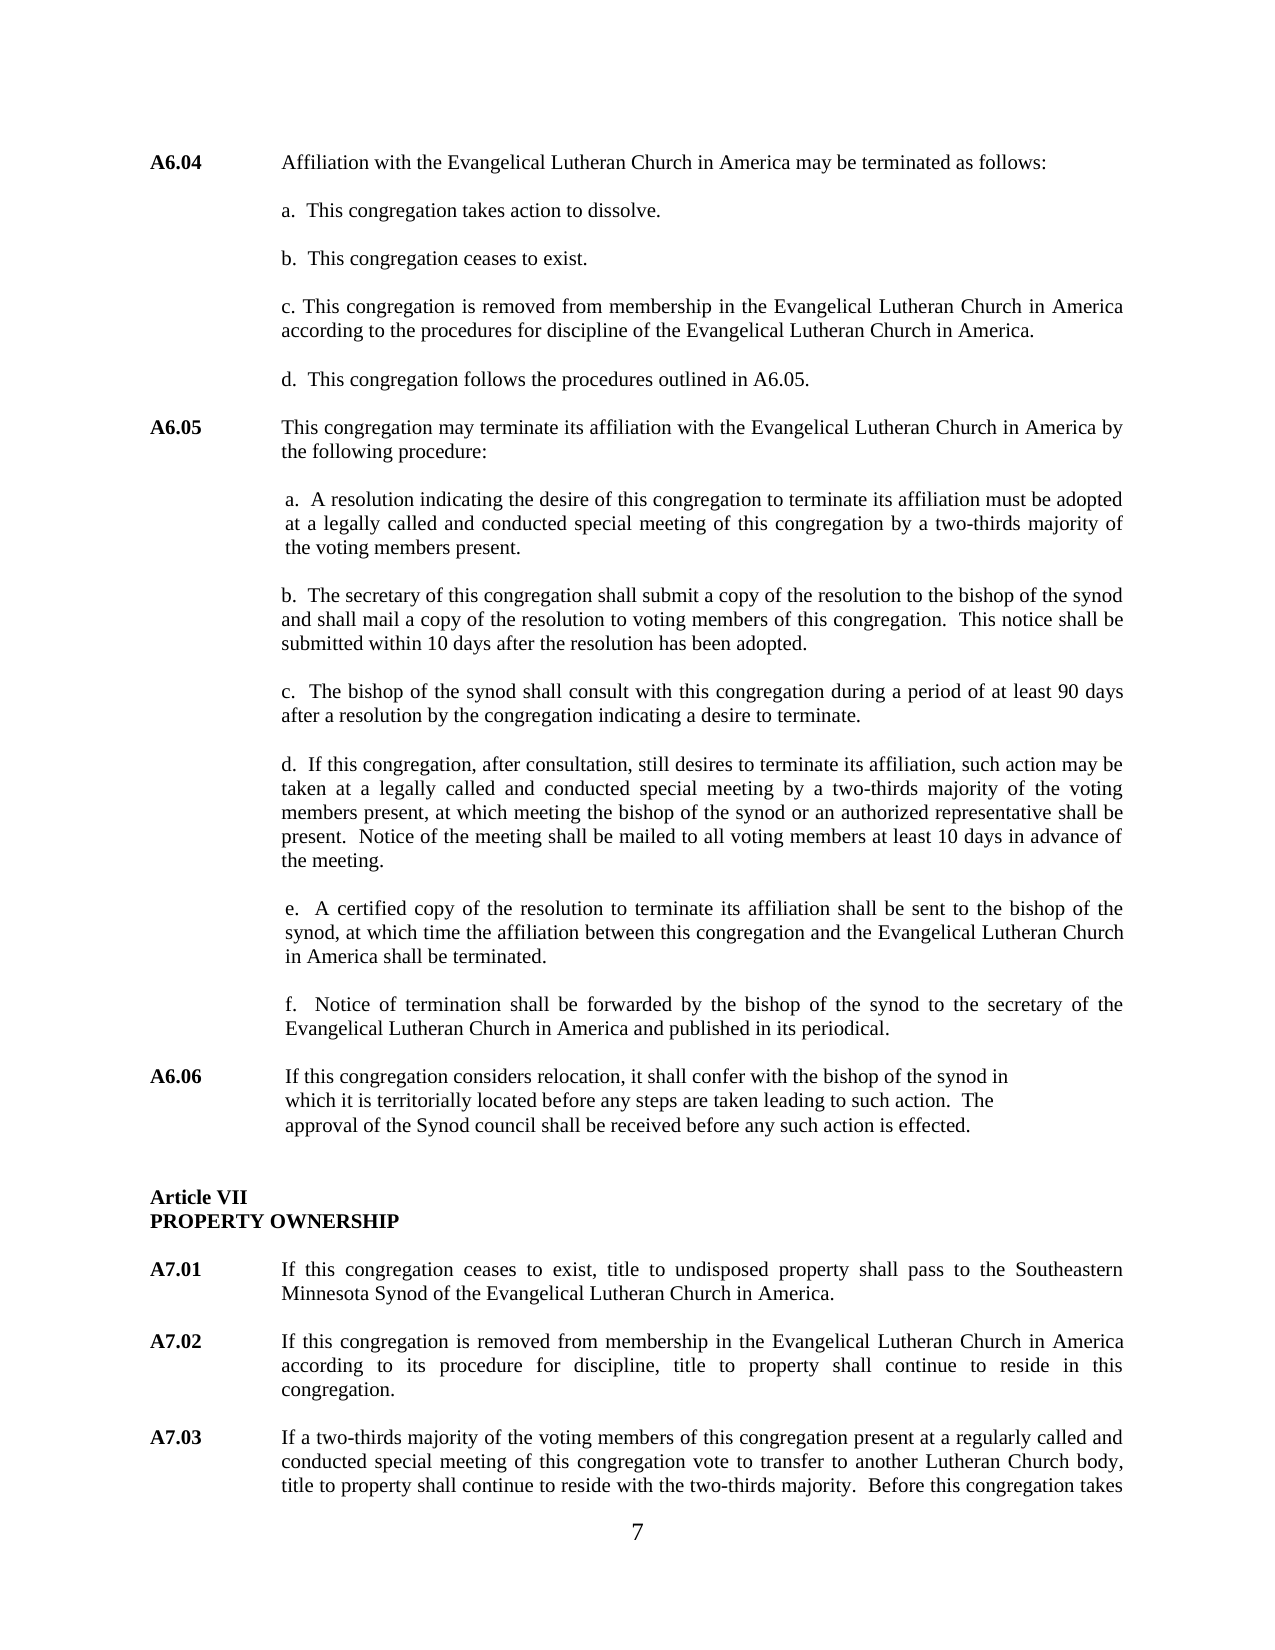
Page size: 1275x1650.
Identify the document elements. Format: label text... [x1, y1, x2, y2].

text A6.05 This congregation may terminate its affiliation with the Evangelical Lutheran Church in America by the following procedure: [150, 415, 1125, 463]
text PROPERTY OWNERSHIP [150, 1209, 1125, 1233]
text A6.06 If this congregation considers relocation, it shall confer with the bishop of the synod in [150, 1064, 1125, 1088]
text d. This congregation follows the procedures outlined in A6.05. [281, 367, 1125, 391]
text e. A certified copy of the resolution to terminate its affiliation shall be sent to the bishop of the synod, at which time the affiliation between this congregation and the Evangelical Lutheran Church in America shall be terminated. [285, 896, 1125, 968]
text Article VII [150, 1185, 1125, 1209]
text A7.01 If this congregation ceases to exist, title to undisposed property shall pass to the Southeastern Minnesota Synod of the Evangelical Lutheran Church in America. [150, 1257, 1125, 1305]
text c. The bishop of the synod shall consult with this congregation during a period of at least 90 days after a resolution by the congregation indicating a desire to terminate. [281, 679, 1125, 727]
text b. This congregation ceases to exist. [281, 246, 1125, 270]
text f. Notice of termination shall be forwarded by the bishop of the synod to the secretary of the Evangelical Lutheran Church in America and published in its periodical. [285, 992, 1125, 1040]
text A7.02 If this congregation is removed from membership in the Evangelical Lutheran Church in America according to its procedure for discipline, title to property shall continue to reside in this congregation. [150, 1329, 1125, 1401]
text a. This congregation takes action to dissolve. [281, 198, 1125, 222]
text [150, 1425, 1125, 1497]
text which it is territorially located before any steps are taken leading to such action. The [150, 1088, 1125, 1112]
text A6.04 Affiliation with the Evangelical Lutheran Church in America may be terminated as follows: [150, 150, 1125, 174]
text approval of the Synod council shall be received before any such action is effected. [150, 1112, 1125, 1137]
text d. If this congregation, after consultation, still desires to terminate its affiliation, such action may be taken at a legally called and conducted special meeting by a two-thirds majority of the voting members present, at which meeting the bishop of the synod or an authorized representative shall be present. Notice of the meeting shall be mailed to all voting members at least 10 days in advance of the meeting. [281, 752, 1125, 872]
text c. This congregation is removed from membership in the Evangelical Lutheran Church in America according to the procedures for discipline of the Evangelical Lutheran Church in America. [281, 294, 1125, 342]
text b. The secretary of this congregation shall submit a copy of the resolution to the bishop of the synod and shall mail a copy of the resolution to voting members of this congregation. This notice shall be submitted within 10 days after the resolution has been adopted. [281, 583, 1125, 655]
text a. A resolution indicating the desire of this congregation to terminate its affiliation must be adopted at a legally called and conducted special meeting of this congregation by a two-thirds majority of the voting members present. [285, 487, 1125, 559]
